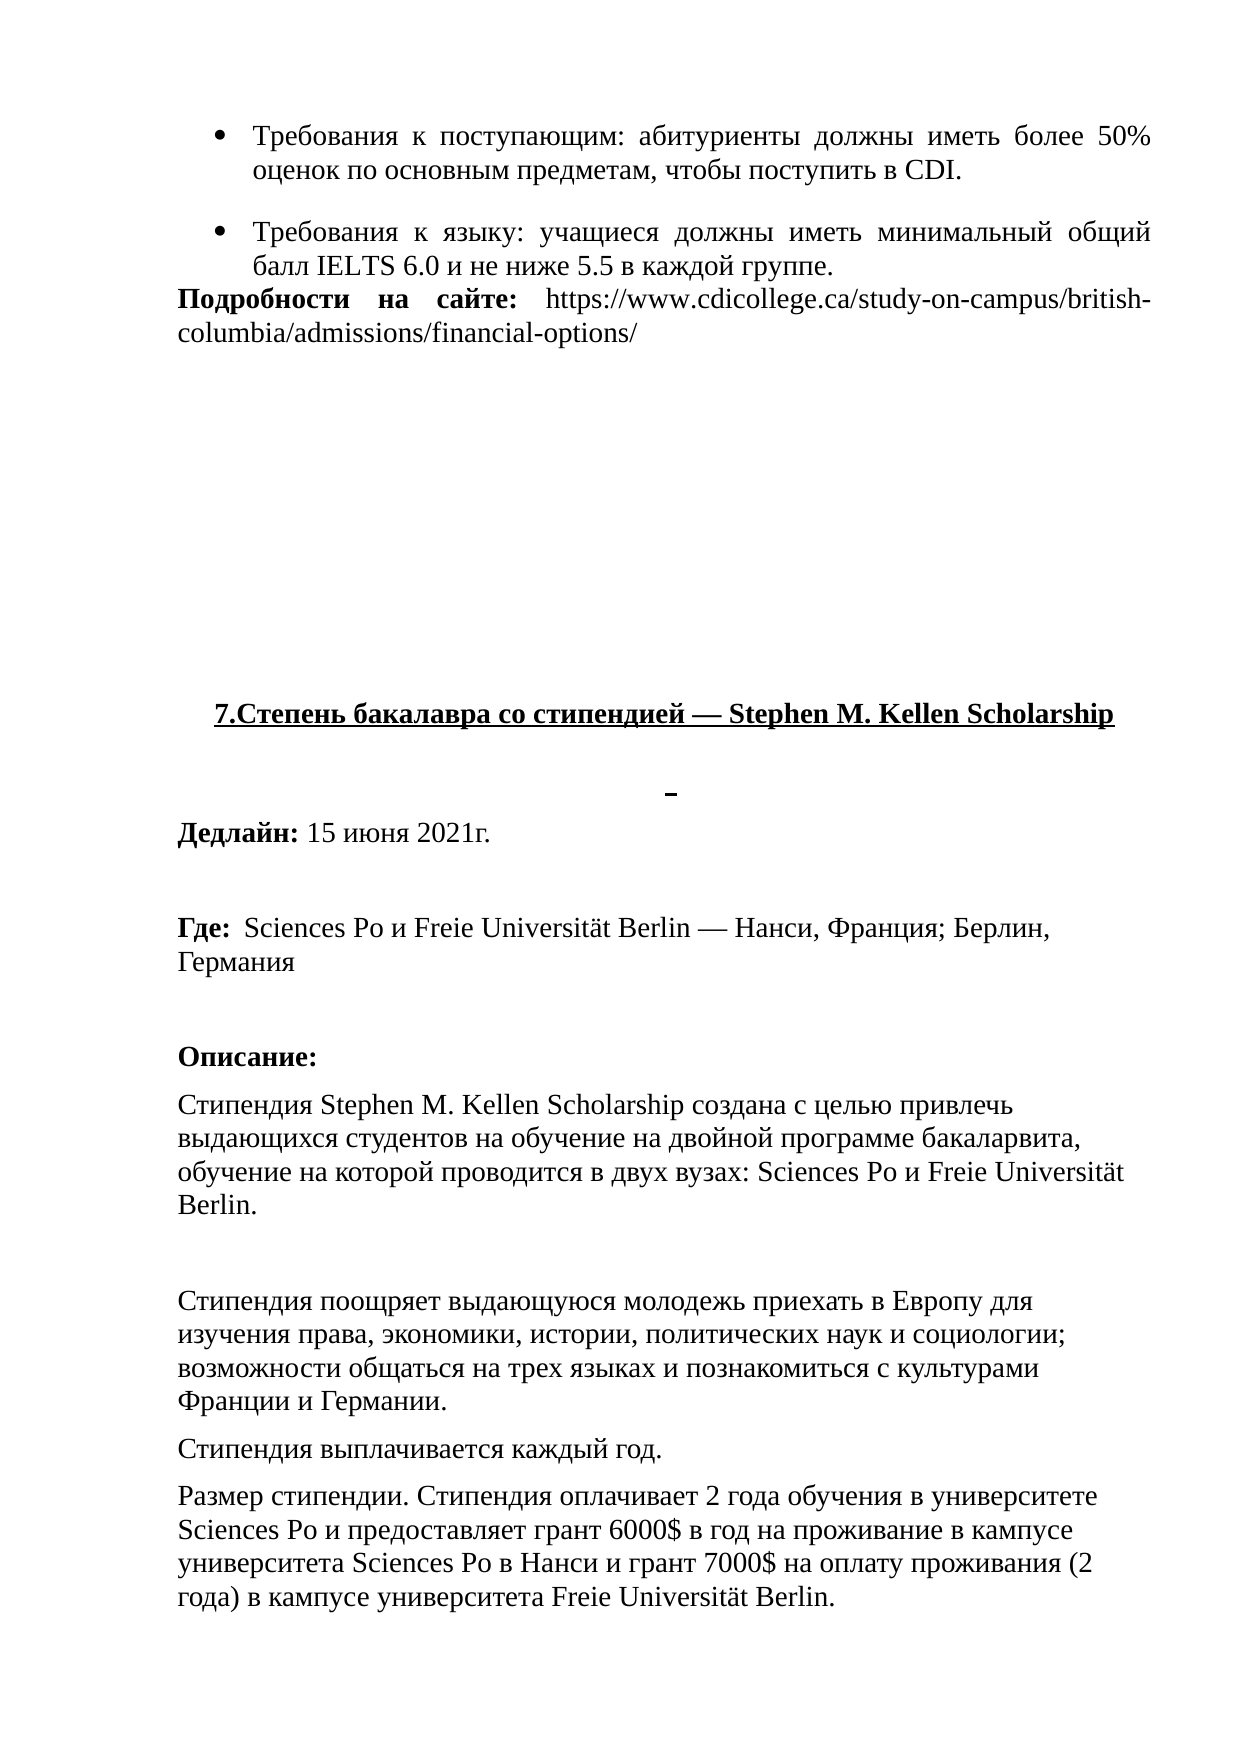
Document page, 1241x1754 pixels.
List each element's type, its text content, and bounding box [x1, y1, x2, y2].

subtitle Дедлайн: 15 июня 2021г. [177, 815, 1152, 849]
list Требования к поступающим: абитуриенты должны иметь более 50% оценок по основным предметам, чтобы поступить в CDI. [215, 118, 1152, 185]
subtitle 7.Степень бакалавра со стипендией — Stephen M. Kellen Scholarship [177, 696, 1152, 729]
subtitle Описание: [177, 1039, 1152, 1073]
text Подробности на сайте: https://www.cdicollege.ca/study-on-campus/british-columbia/admissions/financial-options/ [177, 282, 1152, 349]
subtitle Стипендия выплачивается каждый год. [177, 1431, 1152, 1464]
list Требования к языку: учащиеся должны иметь минимальный общий балл IELTS 6.0 и не ниже 5.5 в каждой группе. [215, 214, 1152, 282]
subtitle Стипендия Stephen M. Kellen Scholarship создана с целью привлечь выдающихся студентов на обучение на двойной программе бакаларвита, обучение на которой проводится в двух вузах: Sciences Po и Freie Universität Berlin. [177, 1087, 1152, 1221]
subtitle Где: Sciences Po и Freie Universität Berlin — Нанси, Франция; Берлин, Германия [177, 910, 1152, 977]
subtitle Размер стипендии. Стипендия оплачивает 2 года обучения в университете Sciences Po и предоставляет грант 6000$ в год на проживание в кампусе университета Sciences Po в Нанси и грант 7000$ на оплату проживания (2 года) в кампусе университета Freie Universität Berlin. [177, 1478, 1152, 1613]
subtitle Стипендия поощряет выдающуюся молодежь приехать в Европу для изучения права, экономики, истории, политических наук и социологии; возможности общаться на трех языках и познакомиться с культурами Франции и Германии. [177, 1283, 1152, 1417]
